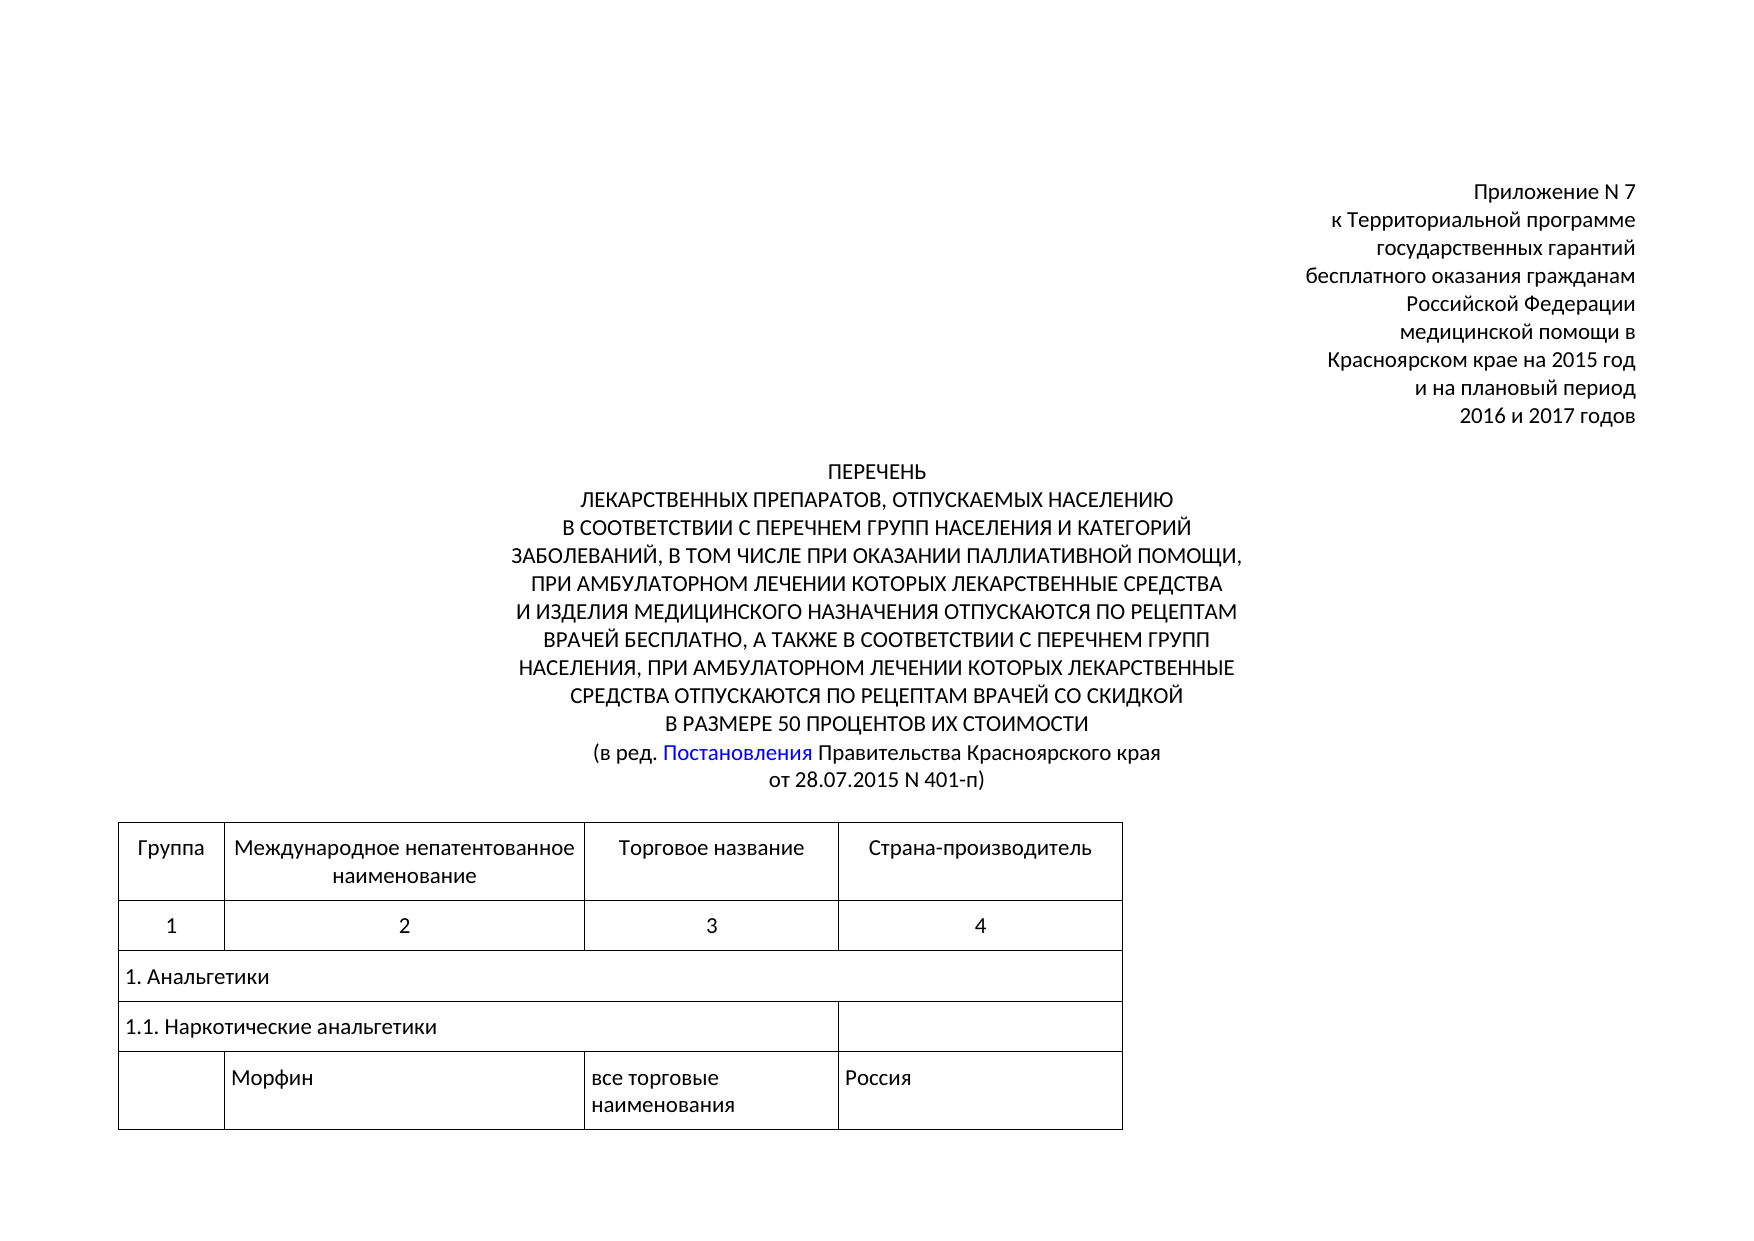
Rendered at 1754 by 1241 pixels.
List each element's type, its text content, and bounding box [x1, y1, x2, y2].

text В РАЗМЕРЕ 50 ПРОЦЕНТОВ ИХ СТОИМОСТИ [118, 709, 1636, 738]
table_cell Россия [839, 1052, 1122, 1129]
table_cell 3 [585, 901, 838, 950]
text медицинской помощи в [118, 317, 1636, 345]
text (в ред. Постановления Правительства Красноярского края [118, 738, 1636, 766]
table_cell [839, 1002, 1122, 1051]
text от 28.07.2015 N 401-п) [118, 766, 1636, 794]
text ВРАЧЕЙ БЕСПЛАТНО, А ТАКЖЕ В СООТВЕТСТВИИ С ПЕРЕЧНЕМ ГРУПП [118, 626, 1636, 653]
text Российской Федерации [118, 289, 1636, 317]
text Красноярском крае на 2015 год [118, 345, 1636, 373]
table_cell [585, 1052, 838, 1129]
table_cell 1.1. Наркотические анальгетики [119, 1002, 838, 1051]
text к Территориальной программе [118, 205, 1636, 233]
text Приложение N 7 [118, 177, 1636, 205]
table_header Страна-производитель [839, 823, 1122, 900]
text СРЕДСТВА ОТПУСКАЮТСЯ ПО РЕЦЕПТАМ ВРАЧЕЙ СО СКИДКОЙ [118, 682, 1636, 709]
table_header Группа [119, 823, 224, 900]
table_cell Морфин [225, 1052, 584, 1129]
text И ИЗДЕЛИЯ МЕДИЦИНСКОГО НАЗНАЧЕНИЯ ОТПУСКАЮТСЯ ПО РЕЦЕПТАМ [118, 597, 1636, 626]
text ПРИ АМБУЛАТОРНОМ ЛЕЧЕНИИ КОТОРЫХ ЛЕКАРСТВЕННЫЕ СРЕДСТВА [118, 569, 1636, 597]
table_header Торговое название [585, 823, 838, 900]
text ЛЕКАРСТВЕННЫХ ПРЕПАРАТОВ, ОТПУСКАЕМЫХ НАСЕЛЕНИЮ [118, 485, 1636, 513]
text ПЕРЕЧЕНЬ [118, 457, 1636, 485]
text ЗАБОЛЕВАНИЙ, В ТОМ ЧИСЛЕ ПРИ ОКАЗАНИИ ПАЛЛИАТИВНОЙ ПОМОЩИ, [118, 541, 1636, 569]
table_cell [119, 1052, 224, 1129]
text бесплатного оказания гражданам [118, 261, 1636, 289]
text НАСЕЛЕНИЯ, ПРИ АМБУЛАТОРНОМ ЛЕЧЕНИИ КОТОРЫХ ЛЕКАРСТВЕННЫЕ [118, 653, 1636, 682]
table_cell 4 [839, 901, 1122, 950]
table_cell 1. Анальгетики [119, 951, 1122, 1001]
table_header Международное непатентованное наименование [225, 823, 584, 900]
text 2016 и 2017 годов [118, 401, 1636, 429]
text и на плановый период [118, 373, 1636, 401]
table_cell 1 [119, 901, 224, 950]
text государственных гарантий [118, 233, 1636, 261]
table_cell 2 [225, 901, 584, 950]
text В СООТВЕТСТВИИ С ПЕРЕЧНЕМ ГРУПП НАСЕЛЕНИЯ И КАТЕГОРИЙ [118, 513, 1636, 541]
